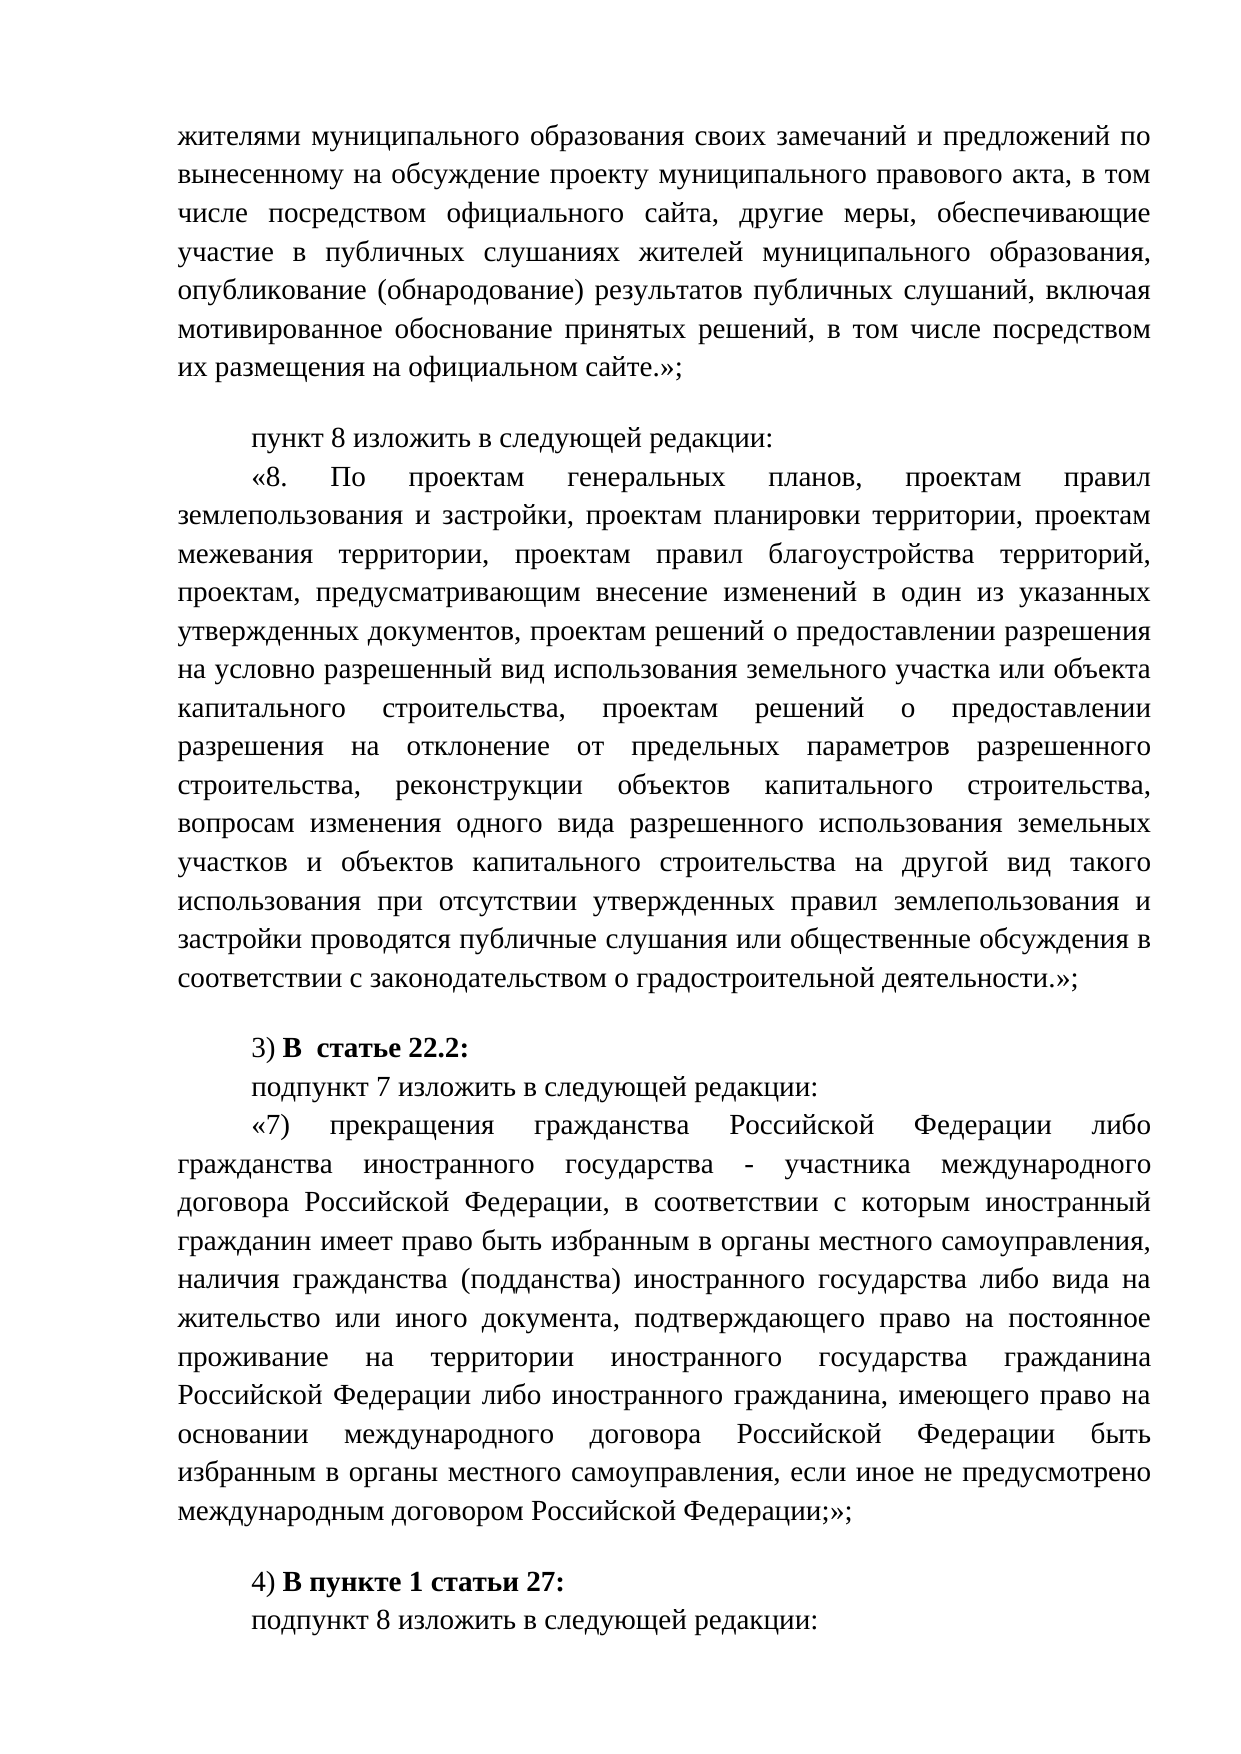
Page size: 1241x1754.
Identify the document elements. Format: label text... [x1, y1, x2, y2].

text пункт 8 изложить в следующей редакции: [177, 420, 1152, 454]
text «7) прекращения гражданства Российской Федерации либо гражданства иностранного государства - участника международного договора Российской Федерации, в соответствии с которым иностранный гражданин имеет право быть избранным в органы местного самоуправления, наличия гражданства (подданства) иностранного государства либо вида на жительство или иного документа, подтверждающего право на постоянное проживание на территории иностранного государства гражданина Российской Федерации либо иностранного гражданина, имеющего право на основании международного договора Российской Федерации быть избранным в органы местного самоуправления, если иное не предусмотрено международным договором Российской Федерации;»; [177, 1107, 1152, 1526]
text 3) В статье 22.2: [177, 1030, 1152, 1064]
text «8. По проектам генеральных планов, проектам правил землепользования и застройки, проектам планировки территории, проектам межевания территории, проектам правил благоустройства территорий, проектам, предусматривающим внесение изменений в один из указанных утвержденных документов, проектам решений о предоставлении разрешения на условно разрешенный вид использования земельного участка или объекта капитального строительства, проектам решений о предоставлении разрешения на отклонение от предельных параметров разрешенного строительства, реконструкции объектов капитального строительства, вопросам изменения одного вида разрешенного использования земельных участков и объектов капитального строительства на другой вид такого использования при отсутствии утвержденных правил землепользования и застройки проводятся публичные слушания или общественные обсуждения в соответствии с законодательством о градостроительной деятельности.»; [177, 459, 1152, 993]
text подпункт 7 изложить в следующей редакции: [177, 1069, 1152, 1102]
text подпункт 8 изложить в следующей редакции: [177, 1602, 1152, 1636]
text 4) В пункте 1 статьи 27: [177, 1564, 1152, 1597]
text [177, 118, 1152, 383]
